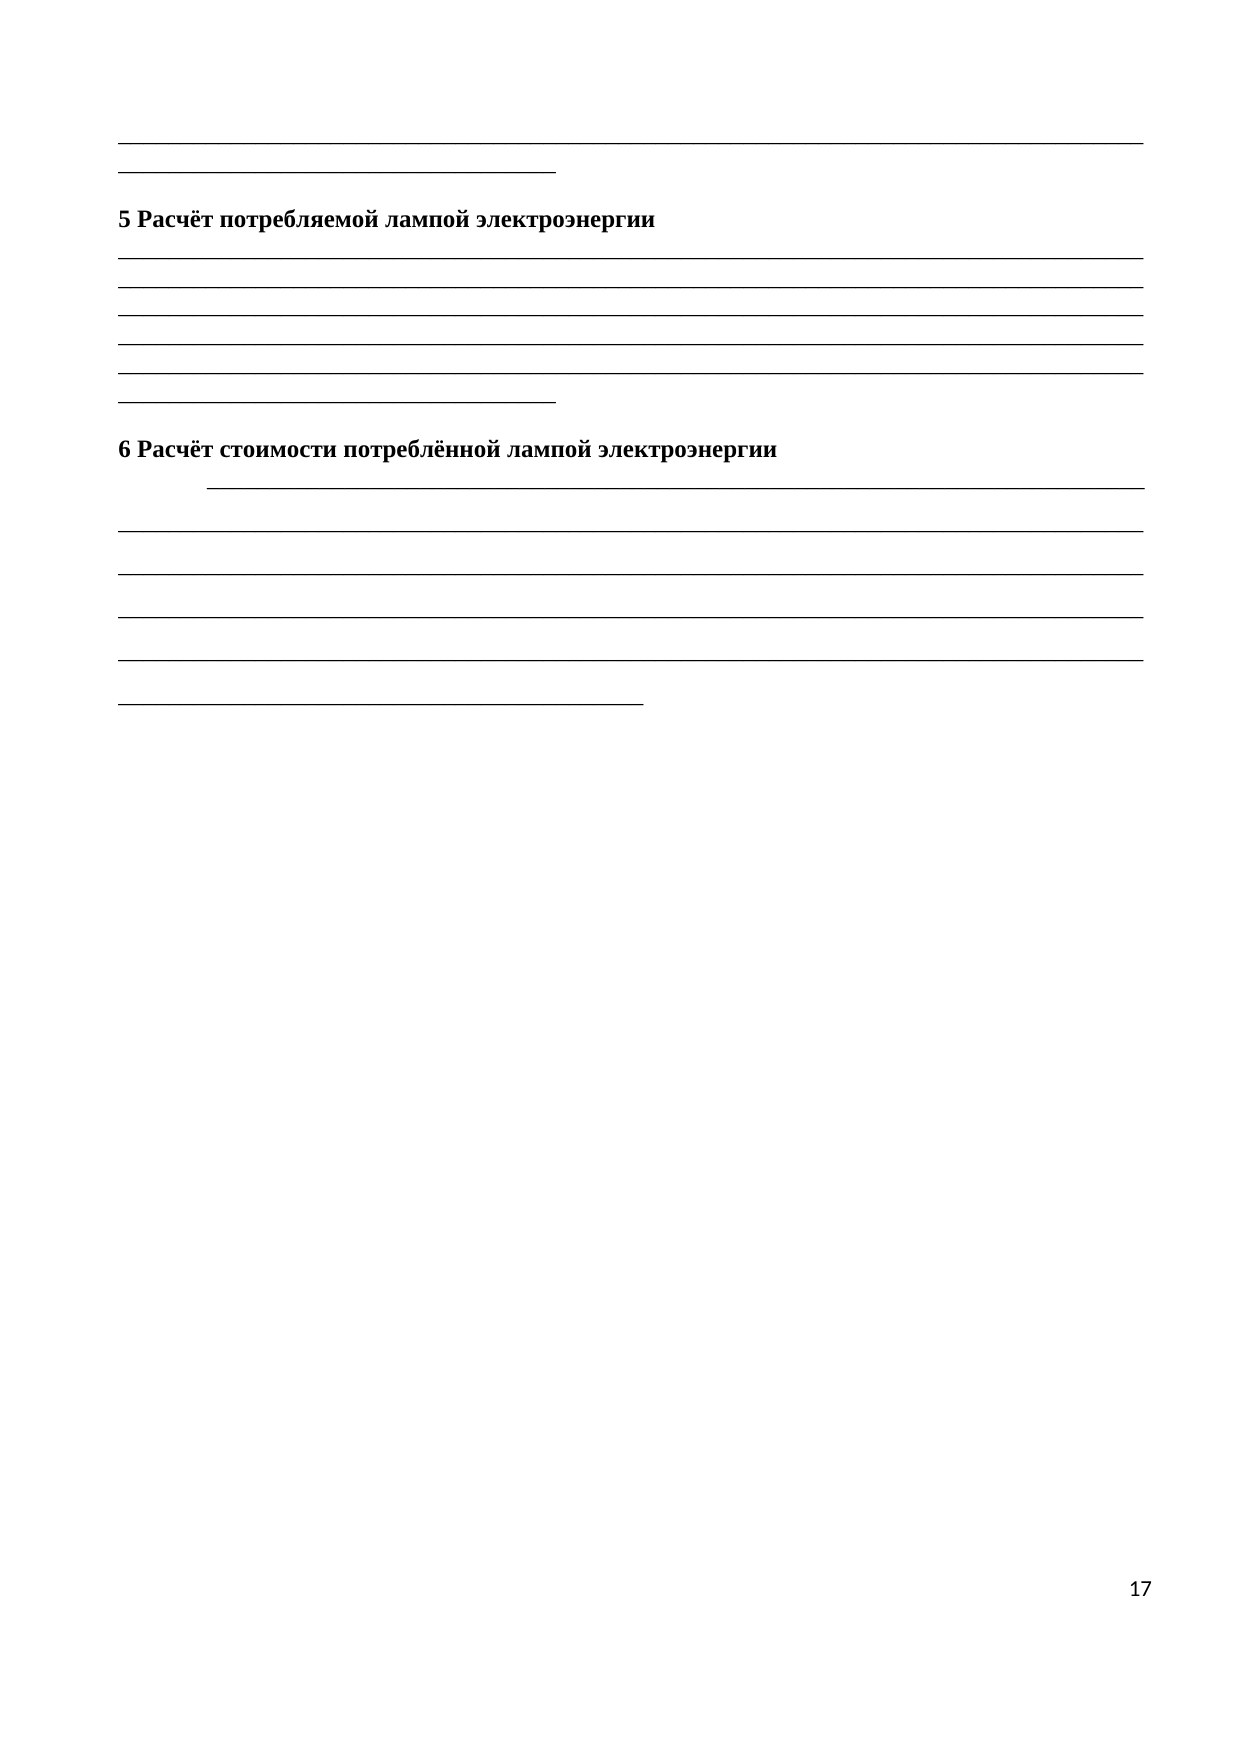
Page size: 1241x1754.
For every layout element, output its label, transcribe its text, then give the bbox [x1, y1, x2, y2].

text 6 Расчёт стоимости потреблённой лампой электроэнергии [118, 434, 1152, 463]
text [118, 118, 1152, 176]
text 5 Расчёт потребляемой лампой электроэнергии [118, 204, 1152, 233]
